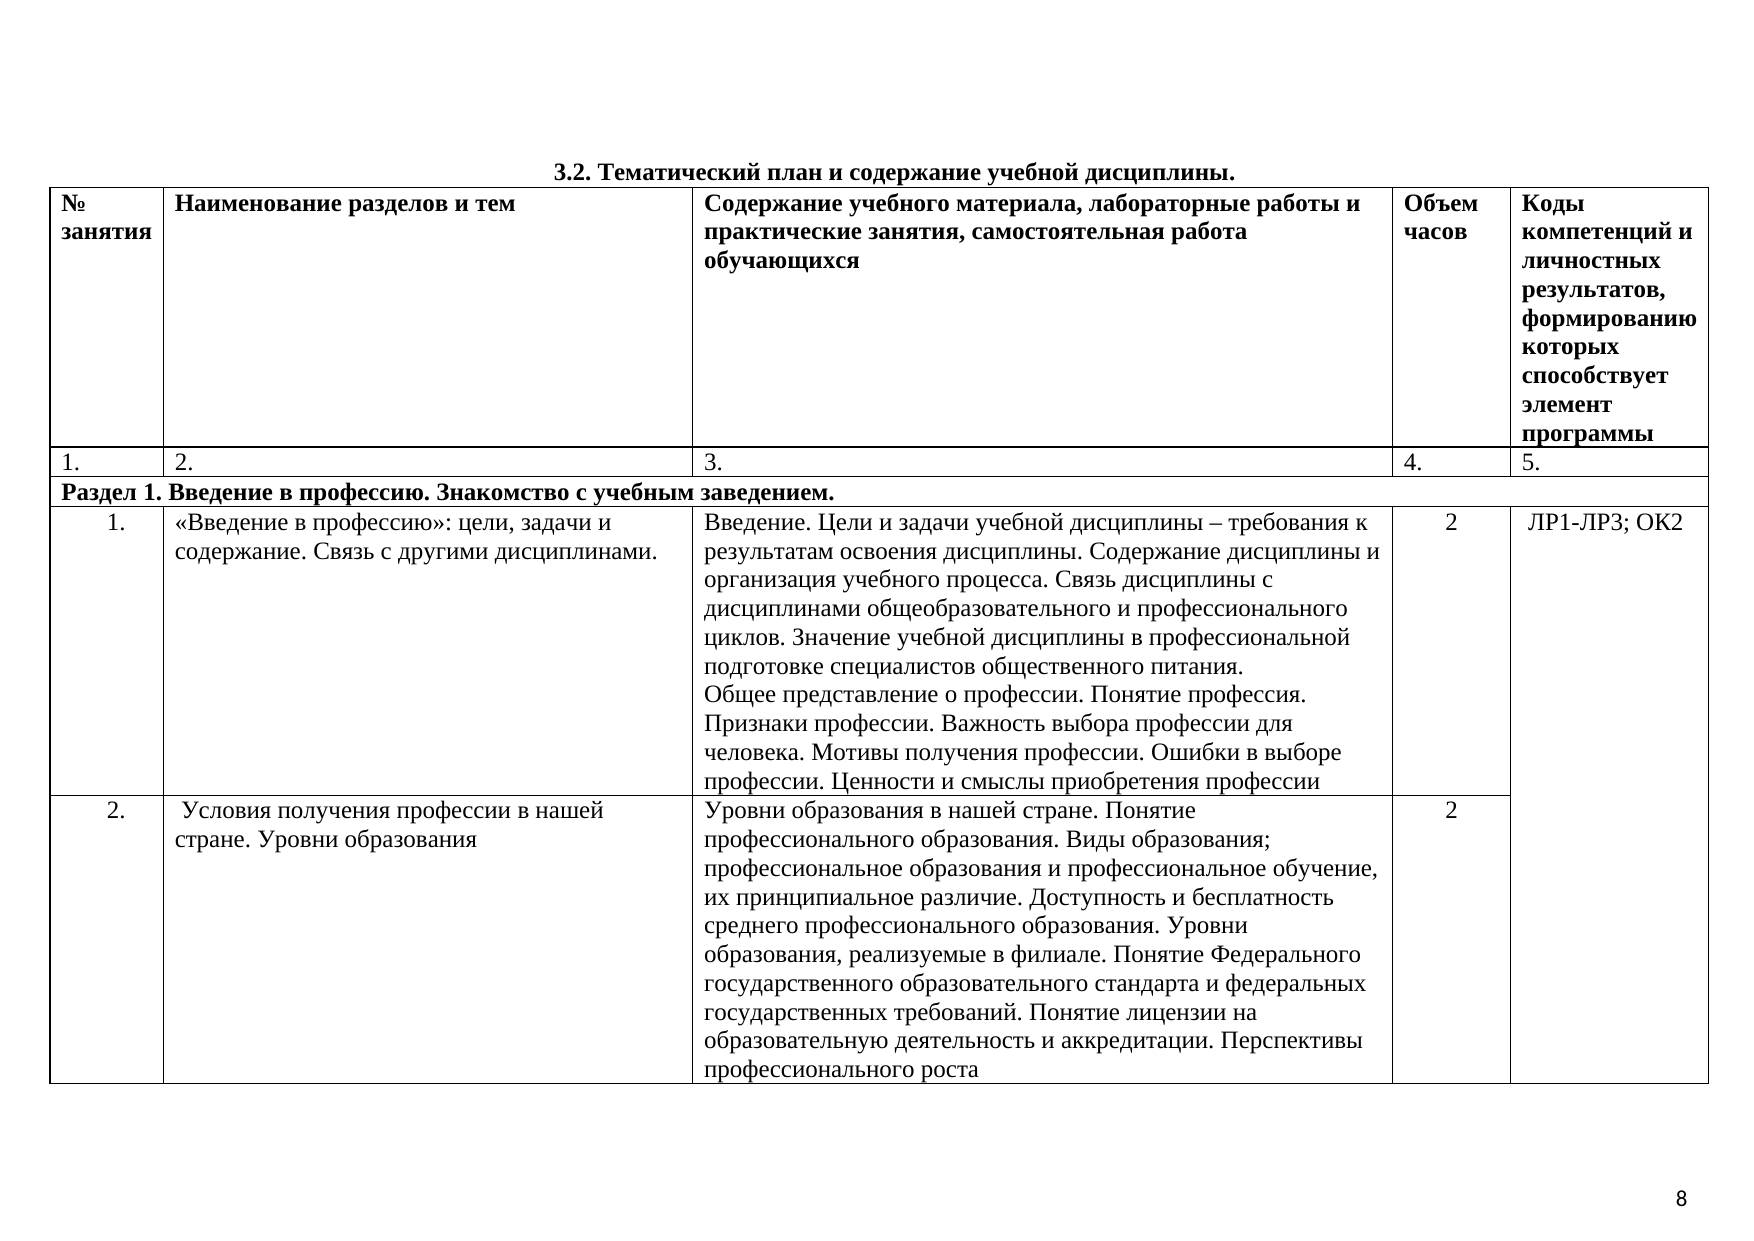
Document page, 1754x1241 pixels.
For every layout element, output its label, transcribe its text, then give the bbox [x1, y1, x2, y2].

table_header Содержание учебного материала, лабораторные работы и практические занятия, самостоятельная работа обучающихся [693, 188, 1392, 446]
table_cell [51, 507, 163, 794]
table_cell Уровни образования в нашей стране. Понятие профессионального образования. Виды образования; профессиональное образования и профессиональное обучение, их принципиальное различие. Доступность и бесплатность среднего профессионального образования. Уровни образования, реализуемые в филиале. Понятие Федерального государственного образовательного стандарта и федеральных государственных требований. Понятие лицензии на образовательную деятельность и аккредитации. Перспективы профессионального роста [693, 796, 1392, 1083]
table_cell ЛР1-ЛР3; ОК2 [1511, 507, 1708, 1083]
text 3.2. Тематический план и содержание учебной дисциплины. [102, 157, 1687, 187]
table_cell 5. [1511, 448, 1708, 476]
table_header № занятия [51, 188, 163, 446]
table_header Объем часов [1393, 188, 1510, 446]
table_cell 1. [51, 448, 163, 476]
table_header Коды компетенций и личностных результатов, формированию которых способствует элемент программы [1511, 188, 1708, 446]
table_cell 4. [1393, 448, 1510, 476]
table_cell 2 [1393, 796, 1510, 1083]
table_header Наименование разделов и тем [164, 188, 692, 446]
table_cell Введение. Цели и задачи учебной дисциплины – требования к результатам освоения дисциплины. Содержание дисциплины и организация учебного процесса. Связь дисциплины с дисциплинами общеобразовательного и профессионального циклов. Значение учебной дисциплины в профессиональной подготовке специалистов общественного питания. Общее представление о профессии. Понятие профессия. Признаки профессии. Важность выбора профессии для человека. Мотивы получения профессии. Ошибки в выборе профессии. Ценности и смыслы приобретения профессии [693, 507, 1392, 794]
table_cell Раздел 1. Введение в профессию. Знакомство с учебным заведением. [51, 477, 1708, 506]
table_cell 3. [693, 448, 1392, 476]
table_cell [51, 796, 163, 1083]
table_cell Условия получения профессии в нашей стране. Уровни образования [164, 796, 692, 1083]
table_cell «Введение в профессию»: цели, задачи и содержание. Связь с другими дисциплинами. [164, 507, 692, 794]
table_cell 2. [164, 448, 692, 476]
table_cell 2 [1393, 507, 1510, 794]
